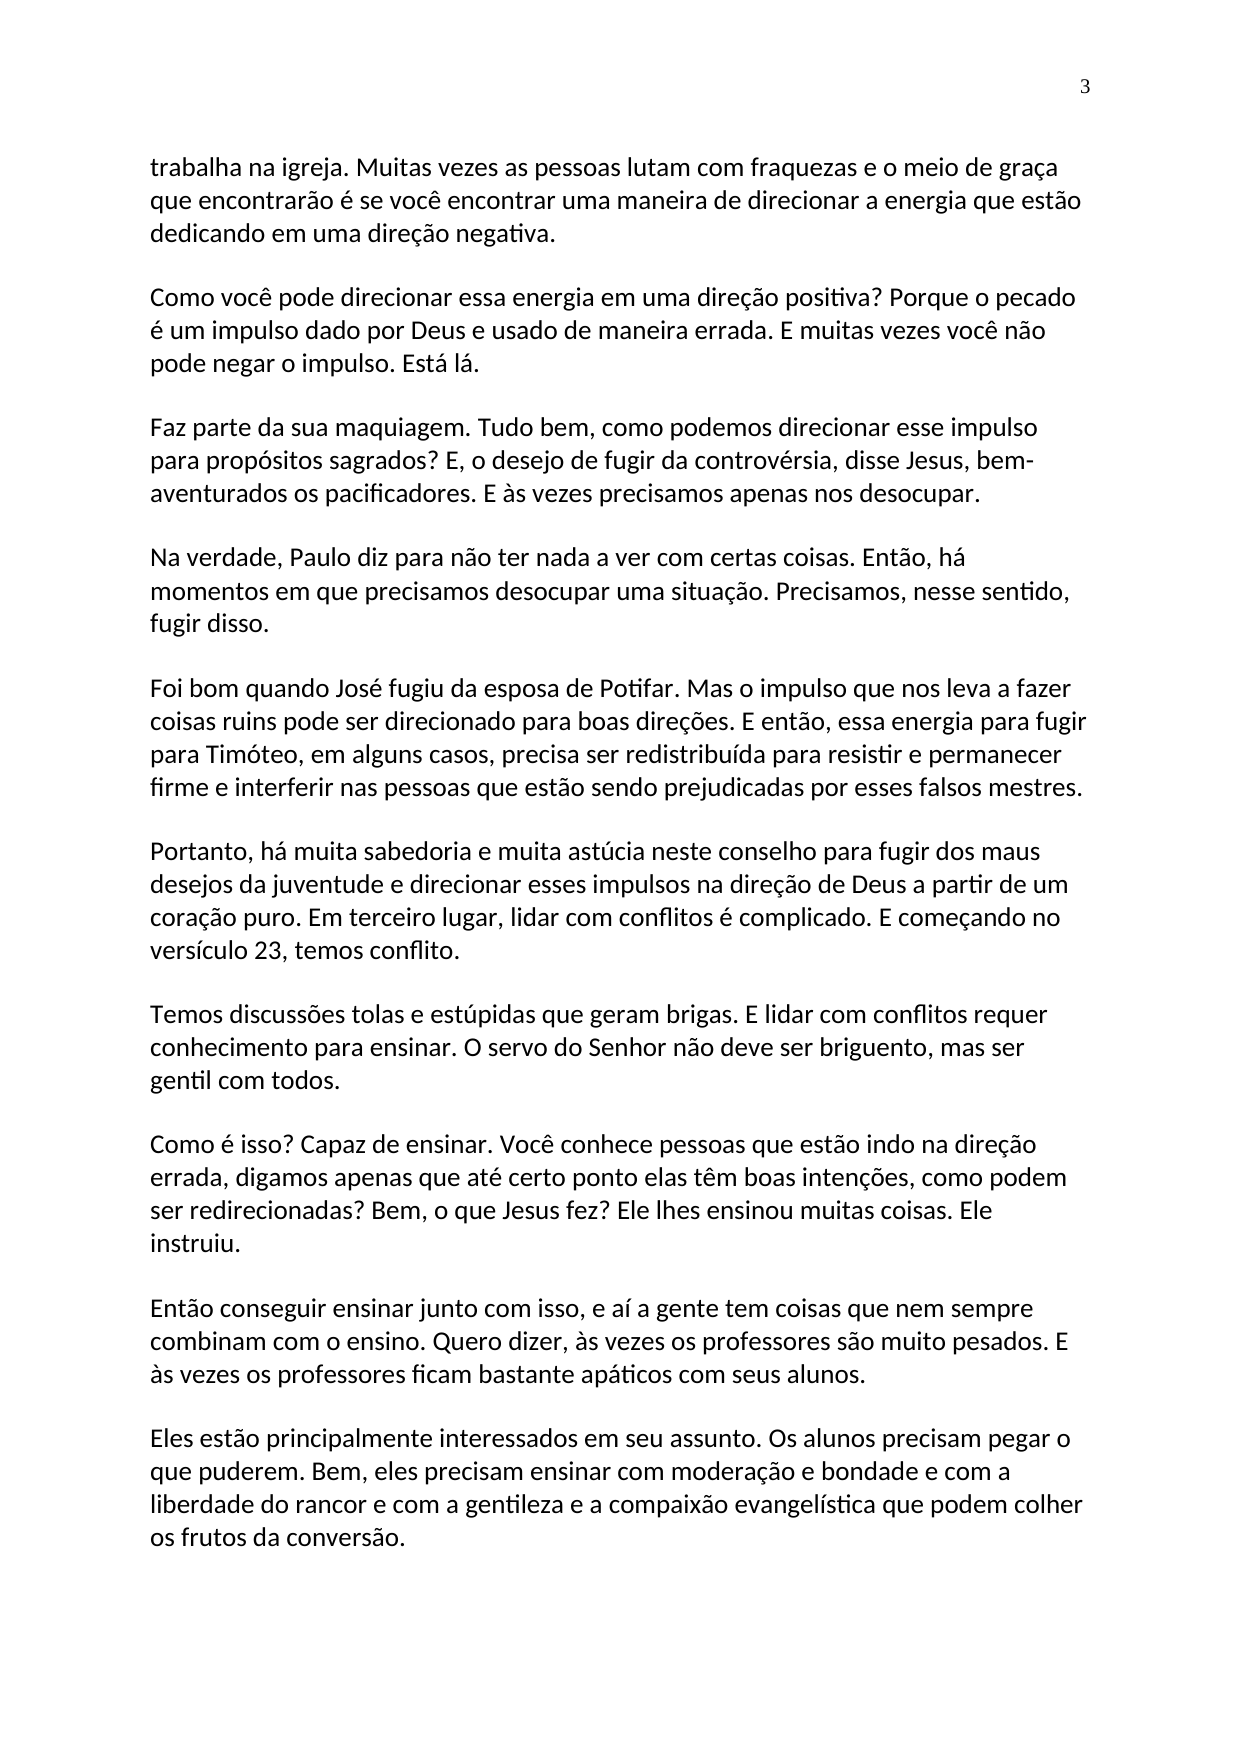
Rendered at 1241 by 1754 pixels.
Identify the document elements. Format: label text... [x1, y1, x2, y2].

text Temos discussões tolas e estúpidas que geram brigas. E lidar com conflitos requer conhecimento para ensinar. O servo do Senhor não deve ser briguento, mas ser gentil com todos. [150, 997, 1090, 1096]
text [150, 150, 1090, 249]
text Como é isso? Capaz de ensinar. Você conhece pessoas que estão indo na direção errada, digamos apenas que até certo ponto elas têm boas intenções, como podem ser redirecionadas? Bem, o que Jesus fez? Ele lhes ensinou muitas coisas. Ele instruiu. [150, 1127, 1090, 1259]
text Na verdade, Paulo diz para não ter nada a ver com certas coisas. Então, há momentos em que precisamos desocupar uma situação. Precisamos, nesse sentido, fugir disso. [150, 541, 1090, 640]
text Então conseguir ensinar junto com isso, e aí a gente tem coisas que nem sempre combinam com o ensino. Quero dizer, às vezes os professores são muito pesados. E às vezes os professores ficam bastante apáticos com seus alunos. [150, 1291, 1090, 1390]
text Eles estão principalmente interessados em seu assunto. Os alunos precisam pegar o que puderem. Bem, eles precisam ensinar com moderação e bondade e com a liberdade do rancor e com a gentileza e a compaixão evangelística que podem colher os frutos da conversão. [150, 1421, 1090, 1553]
text Portanto, há muita sabedoria e muita astúcia neste conselho para fugir dos maus desejos da juventude e direcionar esses impulsos na direção de Deus a partir de um coração puro. Em terceiro lugar, lidar com conflitos é complicado. E começando no versículo 23, temos conflito. [150, 834, 1090, 966]
text Como você pode direcionar essa energia em uma direção positiva? Porque o pecado é um impulso dado por Deus e usado de maneira errada. E muitas vezes você não pode negar o impulso. Está lá. [150, 280, 1090, 379]
text Foi bom quando José fugiu da esposa de Potifar. Mas o impulso que nos leva a fazer coisas ruins pode ser direcionado para boas direções. E então, essa energia para fugir para Timóteo, em alguns casos, precisa ser redistribuída para resistir e permanecer firme e interferir nas pessoas que estão sendo prejudicadas por esses falsos mestres. [150, 671, 1090, 803]
text Faz parte da sua maquiagem. Tudo bem, como podemos direcionar esse impulso para propósitos sagrados? E, o desejo de fugir da controvérsia, disse Jesus, bem-aventurados os pacificadores. E às vezes precisamos apenas nos desocupar. [150, 410, 1090, 509]
